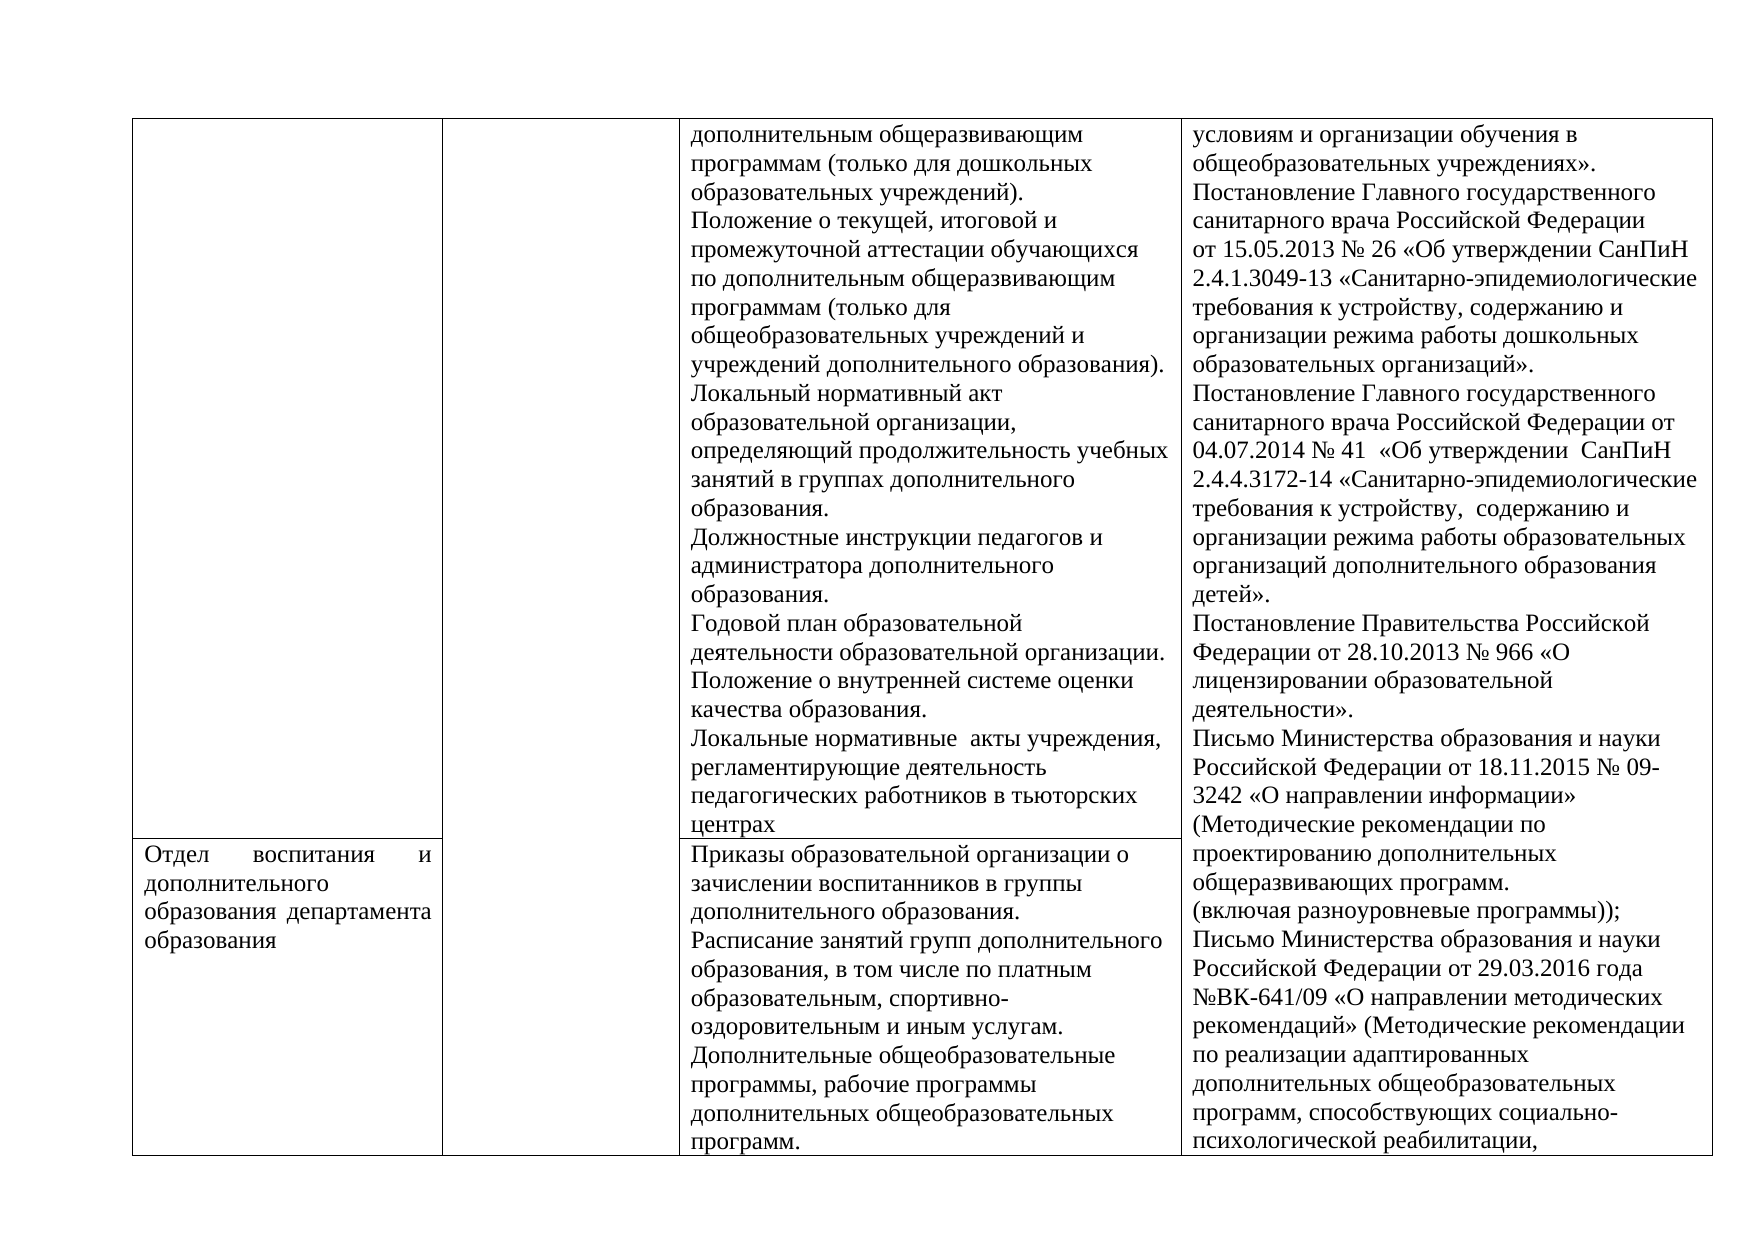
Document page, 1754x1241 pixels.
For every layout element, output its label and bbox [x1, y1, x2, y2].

table_cell [443, 119, 679, 1155]
table_cell [1182, 119, 1712, 1155]
table_cell [680, 839, 1181, 1155]
table_cell [680, 119, 1181, 838]
table_cell [133, 839, 442, 1155]
table_cell [133, 119, 442, 838]
